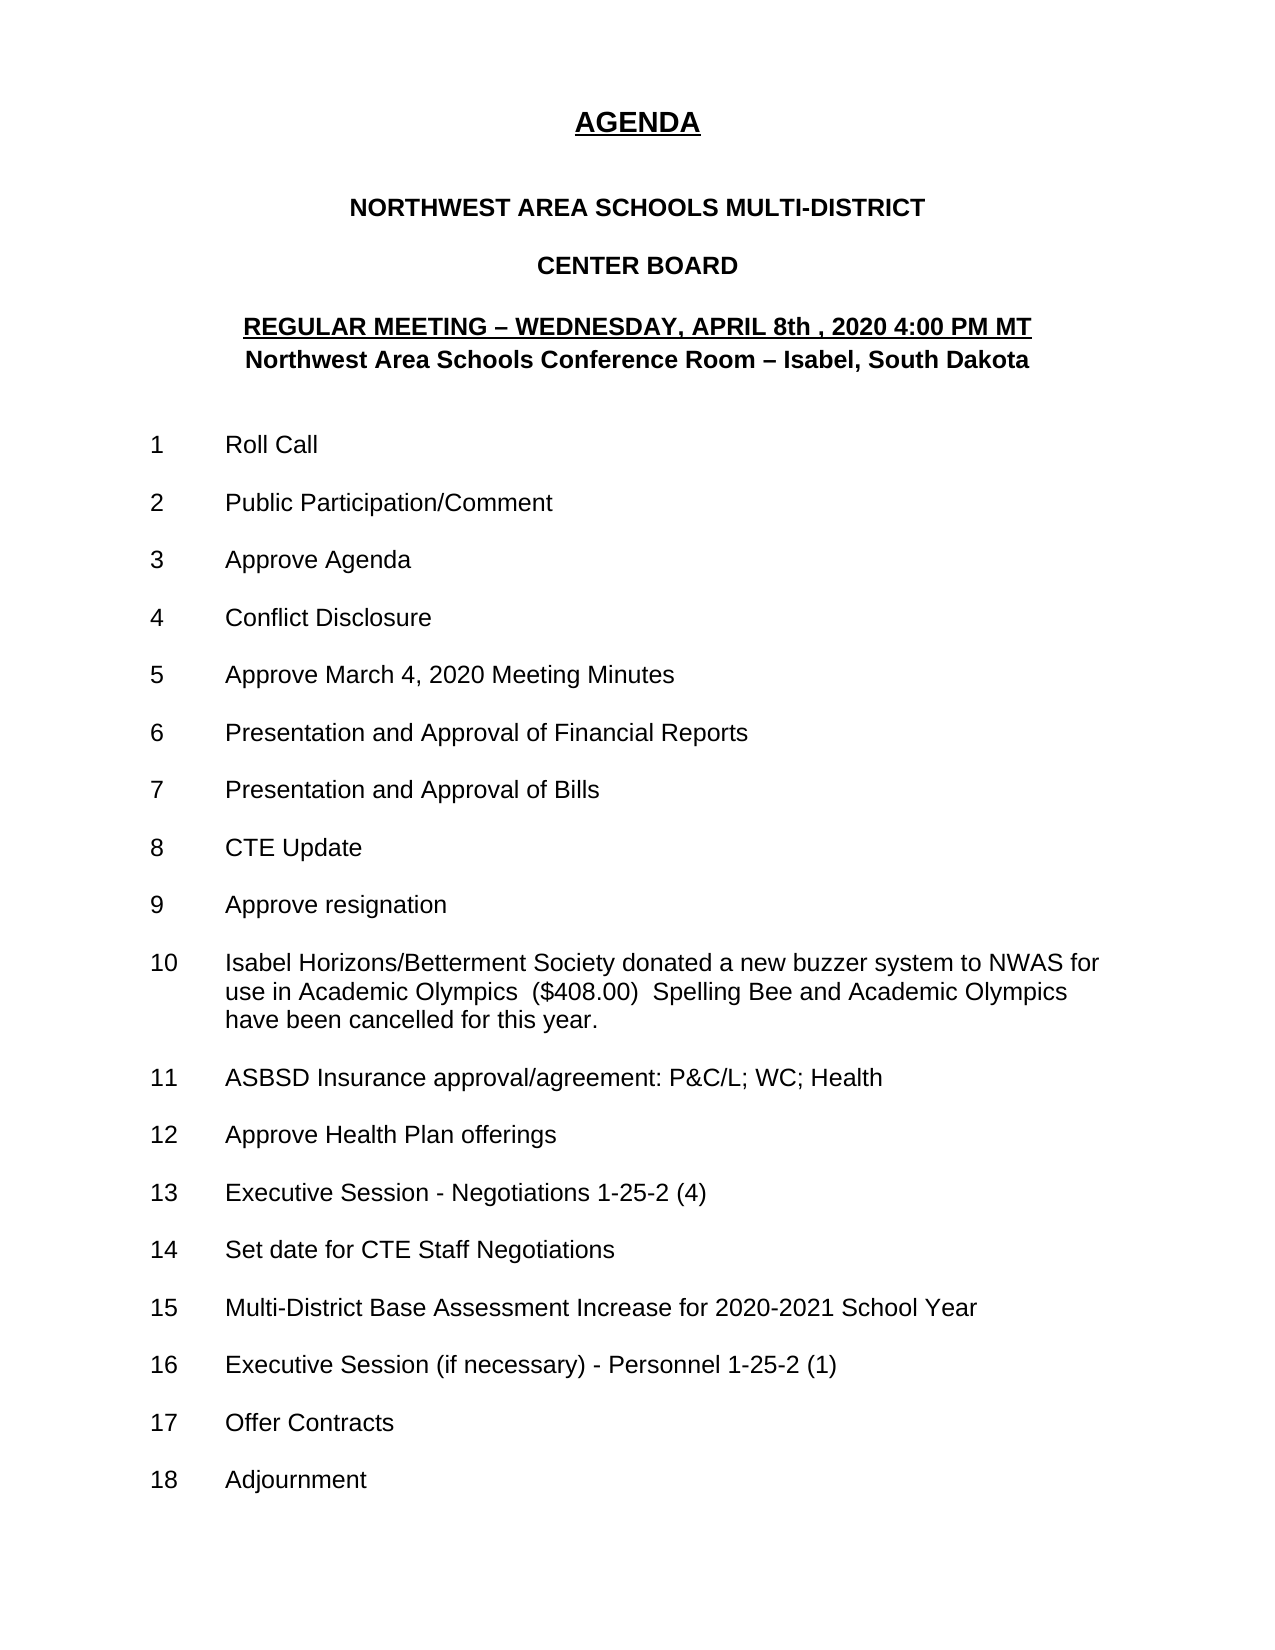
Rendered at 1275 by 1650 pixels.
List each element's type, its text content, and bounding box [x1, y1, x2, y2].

text 10 Isabel Horizons/Betterment Society donated a new buzzer system to NWAS for use in Academic Olympics ($408.00) Spelling Bee and Academic Olympics have been cancelled for this year. [150, 948, 1125, 1034]
text 15 Multi-District Base Assessment Increase for 2020-2021 School Year [150, 1293, 1125, 1321]
text 3 Approve Agenda [150, 545, 1125, 574]
text Northwest Area Schools Conference Room – Isabel, South Dakota [150, 345, 1125, 374]
text 8 CTE Update [150, 833, 1125, 861]
text 4 Conflict Disclosure [150, 603, 1125, 631]
text 2 Public Participation/Comment [150, 488, 1125, 516]
text 6 Presentation and Approval of Financial Reports 7 Presentation and Approval of Bills [150, 718, 1125, 804]
text 13 Executive Session - Negotiations 1-25-2 (4) [150, 1178, 1125, 1206]
text AGENDA [150, 105, 1125, 138]
text NORTHWEST AREA SCHOOLS MULTI-DISTRICT [150, 193, 1125, 222]
text 11 ASBSD Insurance approval/agreement: P&C/L; WC; Health [150, 1063, 1125, 1091]
text 16 Executive Session (if necessary) - Personnel 1-25-2 (1) [150, 1350, 1125, 1379]
text 9 Approve resignation [150, 890, 1125, 919]
text 5 Approve March 4, 2020 Meeting Minutes [150, 660, 1125, 689]
text 14 Set date for CTE Staff Negotiations [150, 1235, 1125, 1264]
subtitle REGULAR MEETING – WEDNESDAY, APRIL 8th , 2020 4:00 PM MT [150, 312, 1125, 341]
text 1 Roll Call [150, 402, 1125, 459]
text 12 Approve Health Plan offerings [150, 1120, 1125, 1149]
text 18 Adjournment [150, 1465, 1125, 1522]
subtitle CENTER BOARD [150, 251, 1125, 279]
text 17 Offer Contracts [150, 1408, 1125, 1436]
